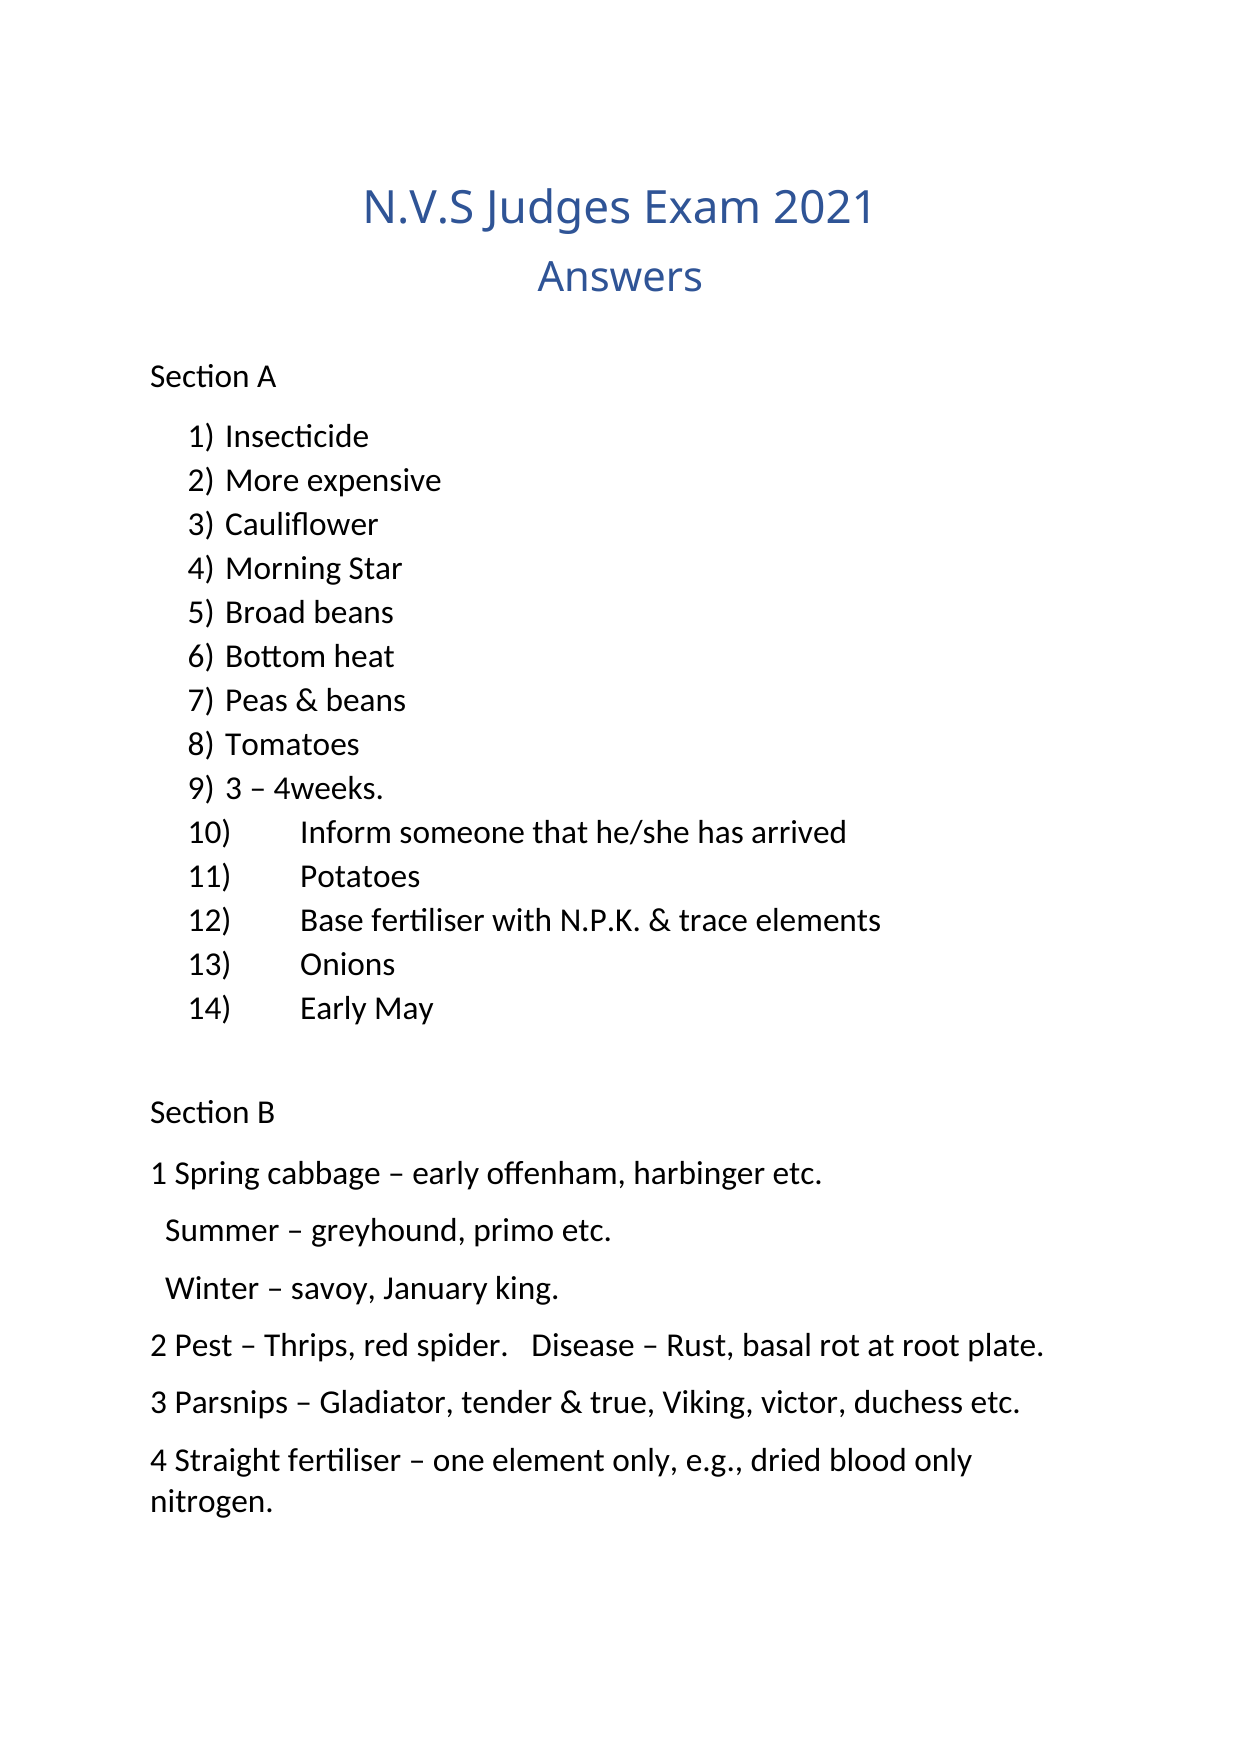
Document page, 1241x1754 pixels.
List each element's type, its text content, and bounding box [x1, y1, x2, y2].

list Tomatoes [187, 723, 1090, 764]
text 4 Straight fertiliser – one element only, e.g., dried blood only nitrogen. [150, 1439, 1090, 1520]
list Onions [187, 943, 1090, 983]
text Summer – greyhound, primo etc. [150, 1209, 1090, 1250]
text Section B [150, 1091, 1090, 1132]
subtitle N.V.S Judges Exam 2021 [150, 175, 1090, 237]
list Base fertiliser with N.P.K. & trace elements [187, 899, 1090, 939]
text Section A [150, 354, 1090, 395]
text 1 Spring cabbage – early offenham, harbinger etc. [150, 1152, 1090, 1193]
list Morning Star [187, 547, 1090, 588]
list Broad beans [187, 591, 1090, 632]
subtitle Answers [150, 246, 1090, 303]
text Winter – savoy, January king. [150, 1267, 1090, 1307]
list Bottom heat [187, 635, 1090, 676]
list Peas & beans [187, 679, 1090, 720]
text 2 Pest – Thrips, red spider. Disease – Rust, basal rot at root plate. [150, 1324, 1090, 1365]
list Inform someone that he/she has arrived [187, 811, 1090, 852]
list Insecticide [187, 415, 1090, 456]
list Cauliflower [187, 503, 1090, 544]
text 3 Parsnips – Gladiator, tender & true, Viking, victor, duchess etc. [150, 1381, 1090, 1422]
list Potatoes [187, 855, 1090, 896]
list More expensive [187, 459, 1090, 500]
list Early May [187, 987, 1090, 1027]
list 3 – 4weeks. [187, 767, 1090, 808]
